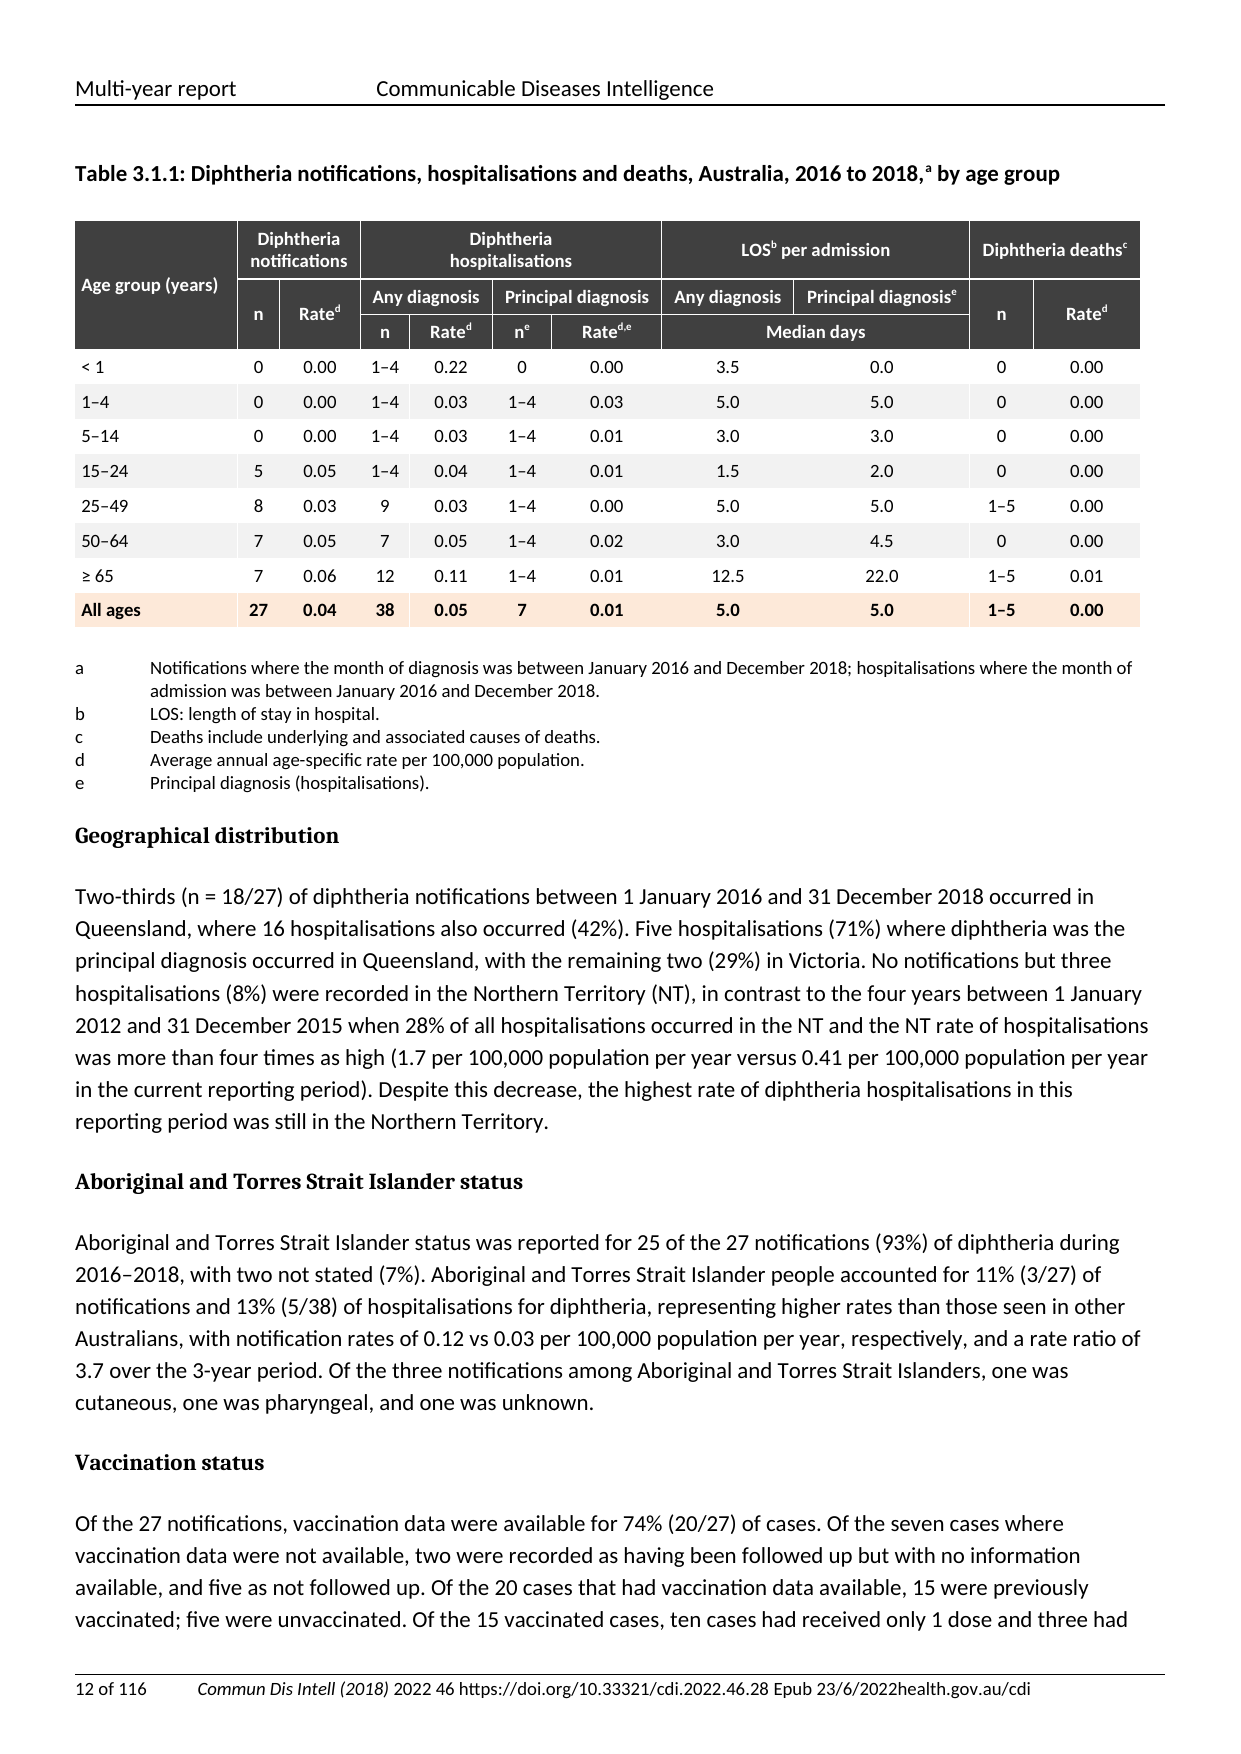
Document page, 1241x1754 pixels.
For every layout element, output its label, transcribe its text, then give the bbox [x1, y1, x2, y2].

table_cell 0.11 [410, 558, 492, 593]
subtitle Vaccination status [75, 1450, 1165, 1476]
table_cell 0 [970, 523, 1033, 558]
table_cell Rated [280, 280, 360, 349]
table_header LOSb per admission [662, 221, 969, 278]
table_cell 0.01 [552, 454, 662, 488]
text Table 3.1.1: Diphtheria notifications, hospitalisations and deaths, Australia, 2016 to 2018,a by age group [75, 159, 1165, 187]
subtitle Geographical distribution [75, 823, 1165, 849]
table_cell 0.00 [1033, 349, 1140, 384]
table_cell 1–4 [492, 488, 552, 523]
table_cell 5.0 [794, 593, 969, 627]
table_cell 9 [360, 488, 409, 523]
table_cell 0.00 [1033, 419, 1140, 453]
table_cell 0.00 [1033, 523, 1140, 558]
text Two-thirds (n = 18/27) of diphtheria notifications between 1 January 2016 and 31 December 2018 occurred in Queensland, where 16 hospitalisations also occurred (42%). Five hospitalisations (71%) where diphtheria was the principal diagnosis occurred in Queensland, with the remaining two (29%) in Victoria. No notifications but three hospitalisations (8%) were recorded in the Northern Territory (NT), in contrast to the four years between 1 January 2012 and 31 December 2015 when 28% of all hospitalisations occurred in the NT and the NT rate of hospitalisations was more than four times as high (1.7 per 100,000 population per year versus 0.41 per 100,000 population per year in the current reporting period). Despite this decrease, the highest rate of diphtheria hospitalisations in this reporting period was still in the Northern Territory. [75, 882, 1165, 1135]
table_cell n [238, 280, 279, 349]
table_cell < 1 [75, 349, 237, 384]
table_cell 0.22 [410, 349, 492, 384]
table_cell 15–24 [75, 454, 237, 488]
table_cell 7 [238, 523, 279, 558]
table_cell 0 [238, 384, 279, 419]
table_cell 27 [238, 593, 279, 627]
table_cell 5.0 [662, 488, 794, 523]
table_header Diphtheria hospitalisations [361, 221, 661, 278]
table_cell 8 [238, 488, 279, 523]
table_cell 3.0 [794, 419, 969, 453]
text Aboriginal and Torres Strait Islander status was reported for 25 of the 27 notifications (93%) of diphtheria during 2016–2018, with two not stated (7%). Aboriginal and Torres Strait Islander people accounted for 11% (3/27) of notifications and 13% (5/38) of hospitalisations for diphtheria, representing higher rates than those seen in other Australians, with notification rates of 0.12 vs 0.03 per 100,000 population per year, respectively, and a rate ratio of 3.7 over the 3-year period. Of the three notifications among Aboriginal and Torres Strait Islanders, one was cutaneous, one was pharyngeal, and one was unknown. [75, 1228, 1165, 1417]
table_cell 0 [238, 349, 279, 384]
text e Principal diagnosis (hospitalisations). [75, 771, 1165, 794]
table_cell 1–4 [360, 349, 409, 384]
table_cell 0 [970, 419, 1033, 453]
text a Notifications where the month of diagnosis was between January 2016 and December 2018; hospitalisations where the month of admission was between January 2016 and December 2018. [75, 657, 1165, 702]
table_cell 0.00 [1033, 488, 1140, 523]
table_cell 12.5 [662, 558, 794, 593]
table_cell 0.00 [552, 488, 662, 523]
table_cell 0.01 [552, 558, 662, 593]
table_cell 0.00 [279, 349, 360, 384]
subtitle Aboriginal and Torres Strait Islander status [75, 1169, 1165, 1195]
table_cell 0.00 [1033, 593, 1140, 627]
table_cell 0.01 [552, 593, 662, 627]
table_cell 0.00 [1033, 384, 1140, 419]
table_cell 0.03 [279, 488, 360, 523]
table_cell 1–4 [360, 419, 409, 453]
table_cell 0.05 [410, 523, 492, 558]
table_cell All ages [75, 593, 237, 627]
table_cell 5–14 [75, 419, 237, 453]
table_cell 5 [238, 454, 279, 488]
table_cell 1–5 [970, 593, 1033, 627]
table_cell Principal diagnosise [794, 280, 969, 314]
table_cell 2.0 [794, 454, 969, 488]
table_cell 1–4 [360, 384, 409, 419]
table_cell Rated,e [552, 315, 661, 349]
table_cell 7 [492, 593, 552, 627]
table_cell 1–4 [492, 454, 552, 488]
table_cell 1.5 [662, 454, 794, 488]
table_cell 0.06 [279, 558, 360, 593]
table_cell 5.0 [662, 593, 794, 627]
table_cell Rated [410, 315, 492, 349]
table_cell 1–4 [492, 419, 552, 453]
table_cell 0.05 [279, 523, 360, 558]
table_cell 0.03 [552, 384, 662, 419]
table_cell 1–5 [970, 558, 1033, 593]
table_cell 0.01 [552, 419, 662, 453]
table_cell n [970, 280, 1033, 349]
table_cell 1–4 [360, 454, 409, 488]
table_cell 1–4 [492, 523, 552, 558]
table_cell 0.00 [279, 419, 360, 453]
table_cell 1–4 [492, 384, 552, 419]
table_cell 3.5 [662, 349, 794, 384]
table_cell 0.00 [279, 384, 360, 419]
table_cell 1–4 [75, 384, 237, 419]
table_cell Median days [662, 315, 969, 349]
table_cell ne [493, 315, 551, 349]
table_cell Rated [1034, 280, 1140, 349]
text d Average annual age-specific rate per 100,000 population. [75, 748, 1165, 771]
table_cell 4.5 [794, 523, 969, 558]
table_cell 0 [970, 349, 1033, 384]
table_cell 0.04 [410, 454, 492, 488]
table_cell 1–4 [492, 558, 552, 593]
table_cell 0.05 [279, 454, 360, 488]
table_cell 0.03 [410, 488, 492, 523]
table_cell 0.00 [552, 349, 662, 384]
table_cell 5.0 [794, 384, 969, 419]
table_cell 0.04 [279, 593, 360, 627]
table_cell n [361, 315, 409, 349]
table_cell 0.05 [410, 593, 492, 627]
table_cell 22.0 [794, 558, 969, 593]
table_cell 0.03 [410, 384, 492, 419]
table_cell 7 [360, 523, 409, 558]
table_cell 0.0 [794, 349, 969, 384]
table_cell 50–64 [75, 523, 237, 558]
table_cell 5.0 [794, 488, 969, 523]
table_header Age group (years) [75, 221, 237, 349]
table_cell 3.0 [662, 419, 794, 453]
table_header Diphtheria notifications [238, 221, 360, 278]
table_cell ≥ 65 [75, 558, 237, 593]
table_cell 12 [360, 558, 409, 593]
table_cell 0 [492, 349, 552, 384]
text b LOS: length of stay in hospital. [75, 702, 1165, 725]
table_cell 0 [970, 384, 1033, 419]
table_cell Principal diagnosis [493, 280, 661, 314]
table_cell 0.02 [552, 523, 662, 558]
table_cell 3.0 [662, 523, 794, 558]
table_cell Any diagnosis [361, 280, 492, 314]
table_cell 0.03 [410, 419, 492, 453]
table_header Diphtheria deathsc [970, 221, 1140, 278]
table_cell 25–49 [75, 488, 237, 523]
table_cell 38 [360, 593, 409, 627]
table_cell 5.0 [662, 384, 794, 419]
table_cell 0.01 [1033, 558, 1140, 593]
table_cell Any diagnosis [662, 280, 793, 314]
table_cell 1–5 [970, 488, 1033, 523]
text c Deaths include underlying and associated causes of deaths. [75, 725, 1165, 748]
table_cell 0 [238, 419, 279, 453]
table_cell 0 [970, 454, 1033, 488]
table_cell 0.00 [1033, 454, 1140, 488]
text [75, 1509, 1165, 1633]
table_cell 7 [238, 558, 279, 593]
